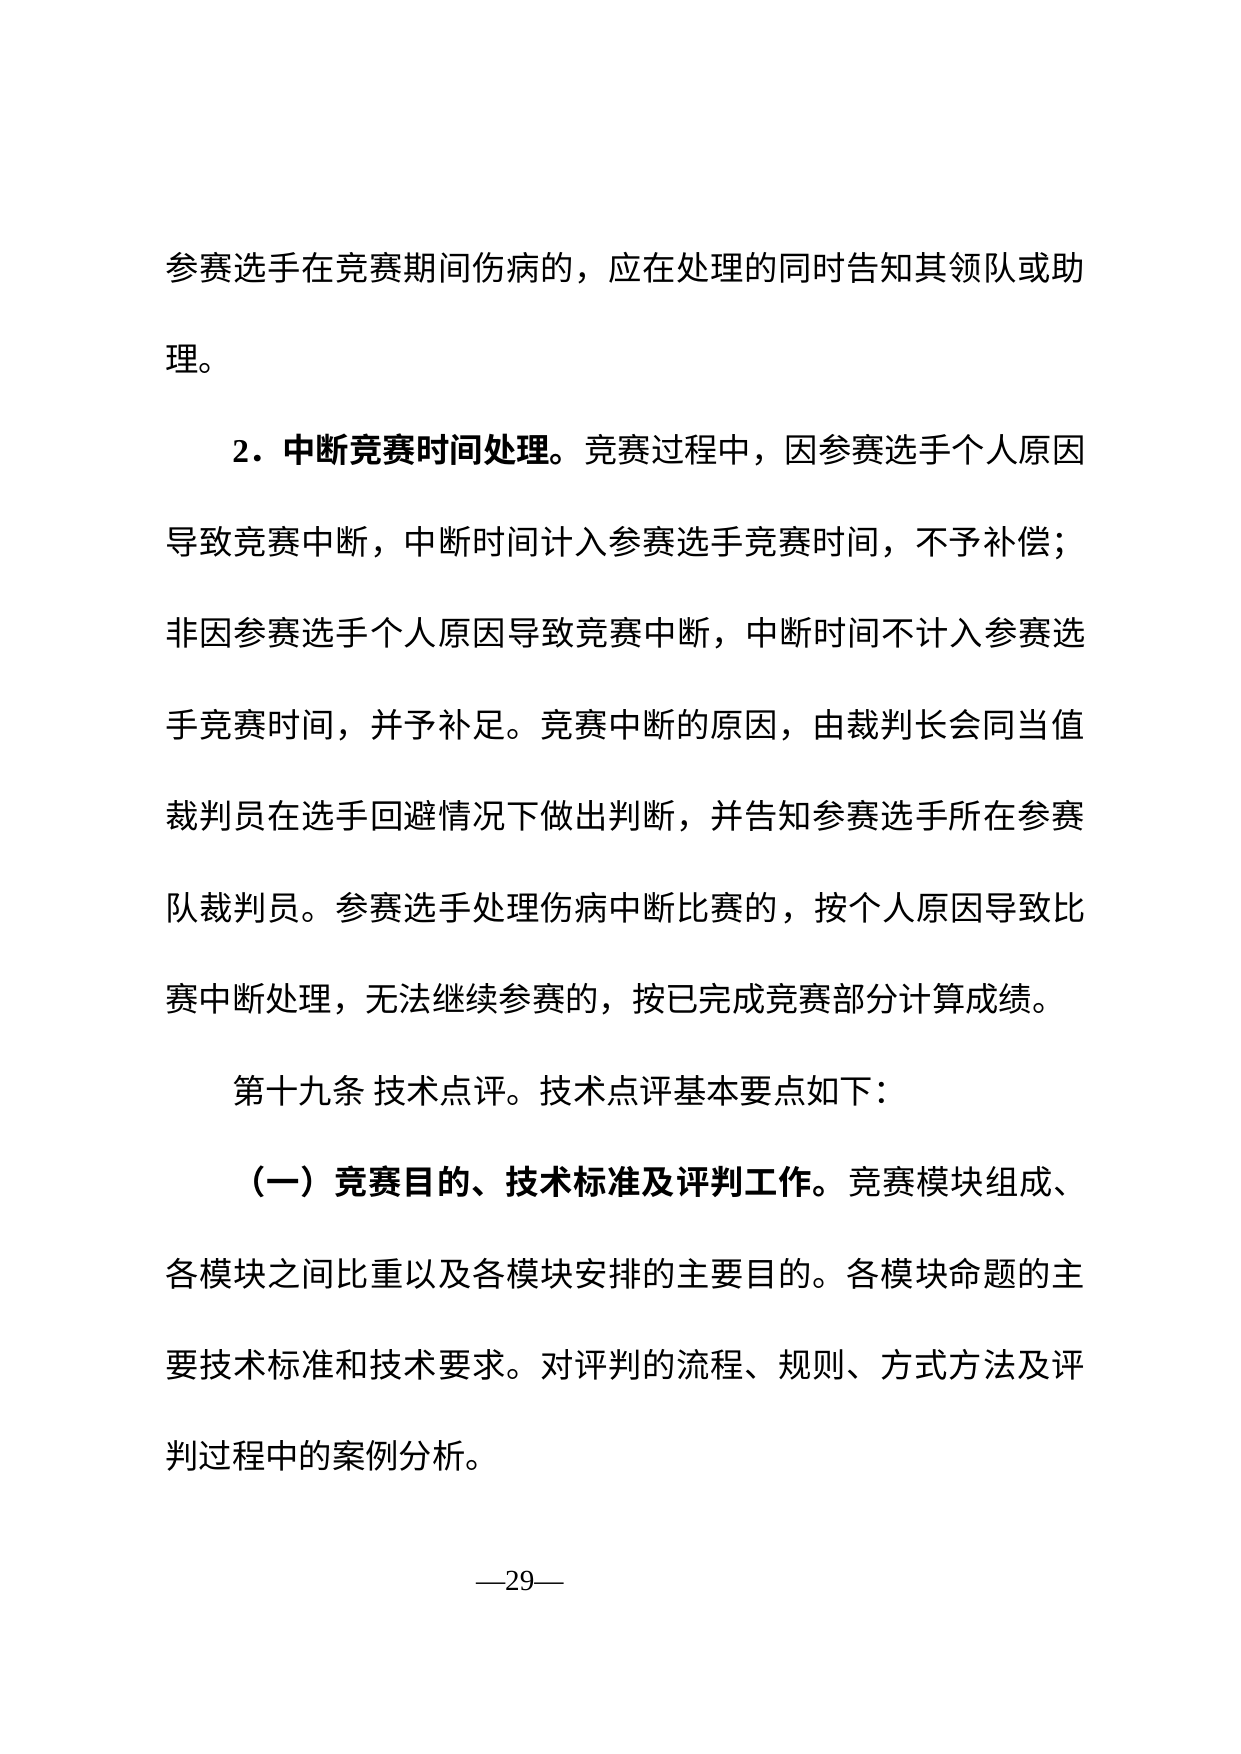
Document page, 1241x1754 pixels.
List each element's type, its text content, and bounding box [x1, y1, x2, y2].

text 2．中断竞赛时间处理。竞赛过程中，因参赛选手个人原因导致竞赛中断，中断时间计入参赛选手竞赛时间，不予补偿；非因参赛选手个人原因导致竞赛中断，中断时间不计入参赛选手竞赛时间，并予补足。竞赛中断的原因，由裁判长会同当值裁判员在选手回避情况下做出判断，并告知参赛选手所在参赛队裁判员。参赛选手处理伤病中断比赛的，按个人原因导致比赛中断处理，无法继续参赛的，按已完成竞赛部分计算成绩。 [165, 403, 1087, 1043]
text （一）竞赛目的、技术标准及评判工作。竞赛模块组成、各模块之间比重以及各模块安排的主要目的。各模块命题的主要技术标准和技术要求。对评判的流程、规则、方式方法及评判过程中的案例分析。 [165, 1134, 1087, 1500]
text 第十九条 技术点评。技术点评基本要点如下： [165, 1043, 1087, 1134]
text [165, 220, 1087, 403]
